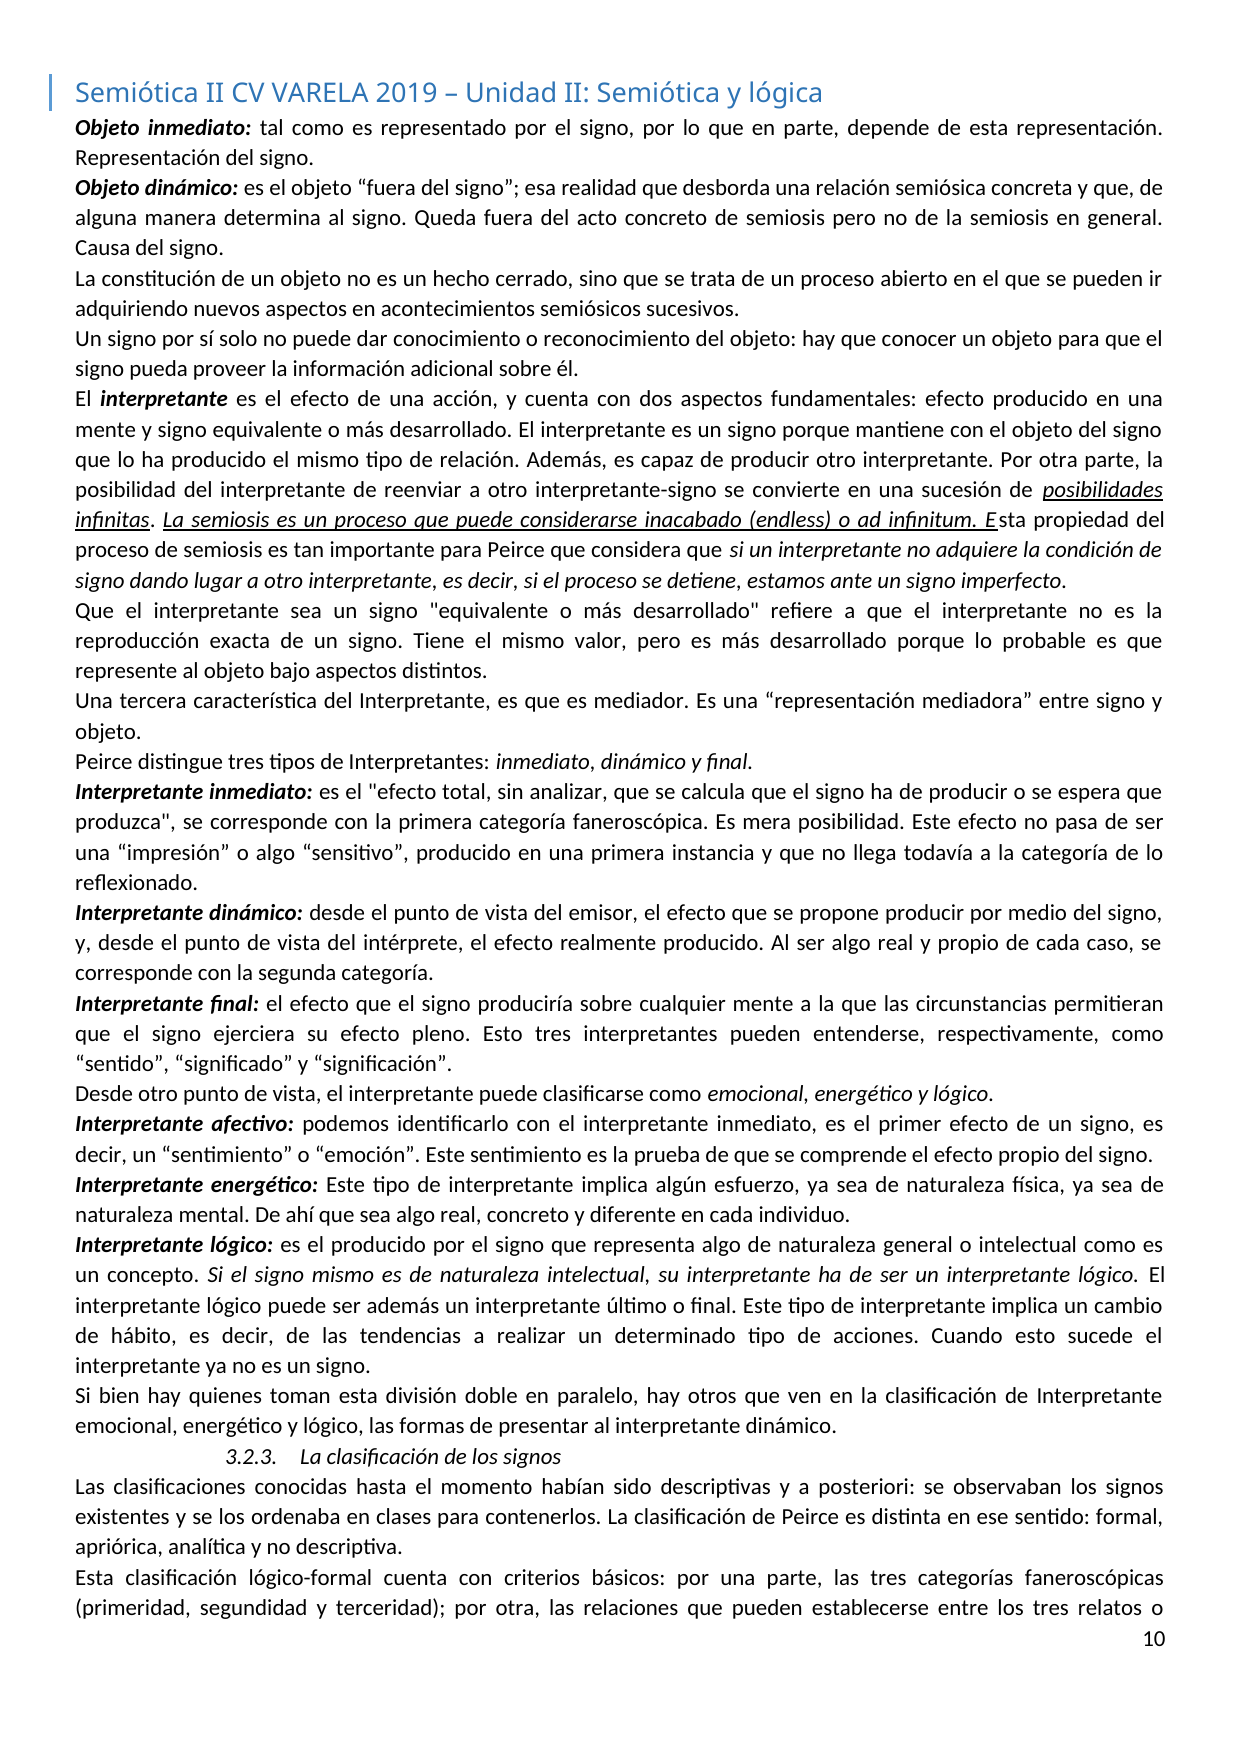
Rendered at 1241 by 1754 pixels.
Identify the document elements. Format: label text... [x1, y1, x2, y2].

text El interpretante es el efecto de una acción, y cuenta con dos aspectos fundamentales: efecto producido en una mente y signo equivalente o más desarrollado. El interpretante es un signo porque mantiene con el objeto del signo que lo ha producido el mismo tipo de relación. Además, es capaz de producir otro interpretante. Por otra parte, la posibilidad del interpretante de reenviar a otro interpretante-signo se convierte en una sucesión de posibilidades infinitas. La semiosis es un proceso que puede considerarse inacabado (endless) o ad infinitum. Esta propiedad del proceso de semiosis es tan importante para Peirce que considera que si un interpretante no adquiere la condición de signo dando lugar a otro interpretante, es decir, si el proceso se detiene, estamos ante un signo imperfecto. [75, 384, 1165, 594]
text Un signo por sí solo no puede dar conocimiento o reconocimiento del objeto: hay que conocer un objeto para que el signo pueda proveer la información adicional sobre él. [75, 324, 1165, 382]
text Que el interpretante sea un signo "equivalente o más desarrollado" refiere a que el interpretante no es la reproducción exacta de un signo. Tiene el mismo valor, pero es más desarrollado porque lo probable es que represente al objeto bajo aspectos distintos. [75, 596, 1165, 684]
text Interpretante afectivo: podemos identificarlo con el interpretante inmediato, es el primer efecto de un signo, es decir, un “sentimiento” o “emoción”. Este sentimiento es la prueba de que se comprende el efecto propio del signo. [75, 1109, 1165, 1168]
text Objeto inmediato: tal como es representado por el signo, por lo que en parte, depende de esta representación. Representación del signo. [75, 113, 1165, 171]
text Si bien hay quienes toman esta división doble en paralelo, hay otros que ven en la clasificación de Interpretante emocional, energético y lógico, las formas de presentar al interpretante dinámico. [75, 1381, 1165, 1440]
text Interpretante final: el efecto que el signo produciría sobre cualquier mente a la que las circunstancias permitieran que el signo ejerciera su efecto pleno. Esto tres interpretantes pueden entenderse, respectivamente, como “sentido”, “significado” y “significación”. [75, 989, 1165, 1077]
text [75, 1563, 1165, 1621]
list La clasificación de los signos [225, 1442, 1165, 1470]
text Una tercera característica del Interpretante, es que es mediador. Es una “representación mediadora” entre signo y objeto. [75, 687, 1165, 745]
text Peirce distingue tres tipos de Interpretantes: inmediato, dinámico y final. [75, 747, 1165, 775]
text Objeto dinámico: es el objeto “fuera del signo”; esa realidad que desborda una relación semiósica concreta y que, de alguna manera determina al signo. Queda fuera del acto concreto de semiosis pero no de la semiosis en general. Causa del signo. [75, 173, 1165, 262]
text Interpretante inmediato: es el "efecto total, sin analizar, que se calcula que el signo ha de producir o se espera que produzca", se corresponde con la primera categoría faneroscópica. Es mera posibilidad. Este efecto no pasa de ser una “impresión” o algo “sensitivo”, producido en una primera instancia y que no llega todavía a la categoría de lo reflexionado. [75, 777, 1165, 896]
text Interpretante lógico: es el producido por el signo que representa algo de naturaleza general o intelectual como es un concepto. Si el signo mismo es de naturaleza intelectual, su interpretante ha de ser un interpretante lógico. El interpretante lógico puede ser además un interpretante último o final. Este tipo de interpretante implica un cambio de hábito, es decir, de las tendencias a realizar un determinado tipo de acciones. Cuando esto sucede el interpretante ya no es un signo. [75, 1230, 1165, 1379]
text La constitución de un objeto no es un hecho cerrado, sino que se trata de un proceso abierto en el que se pueden ir adquiriendo nuevos aspectos en acontecimientos semiósicos sucesivos. [75, 264, 1165, 322]
text Interpretante dinámico: desde el punto de vista del emisor, el efecto que se propone producir por medio del signo, y, desde el punto de vista del intérprete, el efecto realmente producido. Al ser algo real y propio de cada caso, se corresponde con la segunda categoría. [75, 898, 1165, 987]
text Las clasificaciones conocidas hasta el momento habían sido descriptivas y a posteriori: se observaban los signos existentes y se los ordenaba en clases para contenerlos. La clasificación de Peirce es distinta en ese sentido: formal, apriórica, analítica y no descriptiva. [75, 1472, 1165, 1561]
text Interpretante energético: Este tipo de interpretante implica algún esfuerzo, ya sea de naturaleza física, ya sea de naturaleza mental. De ahí que sea algo real, concreto y diferente en cada individuo. [75, 1170, 1165, 1228]
text Desde otro punto de vista, el interpretante puede clasificarse como emocional, energético y lógico. [75, 1079, 1165, 1107]
